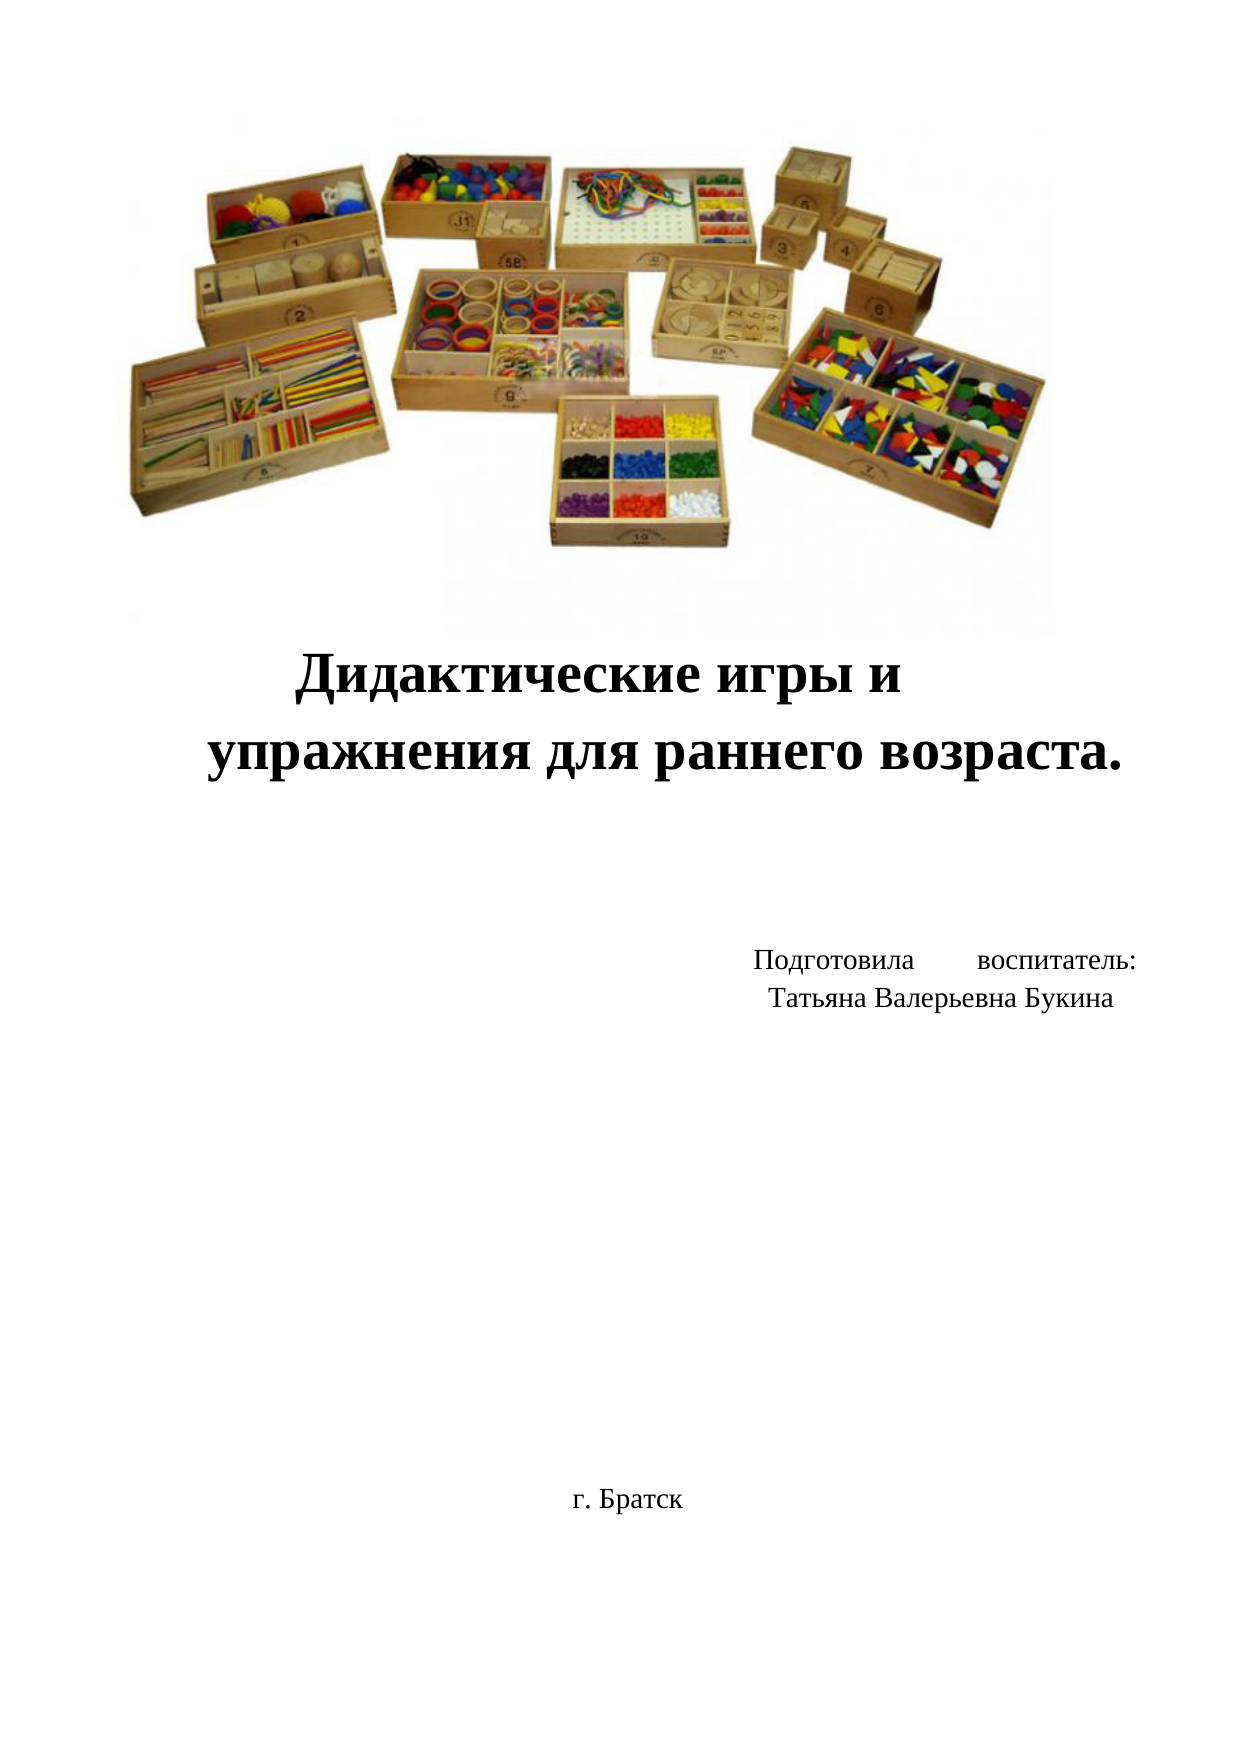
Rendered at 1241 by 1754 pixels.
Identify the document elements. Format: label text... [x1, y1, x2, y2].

text Подготовила воспитатель: Татьяна Валерьевна Букина [753, 942, 1137, 1014]
picture [118, 106, 1053, 634]
text г. Братск [118, 1482, 1137, 1515]
text Дидактические игры и упражнения для раннего возраста. [207, 638, 1137, 782]
